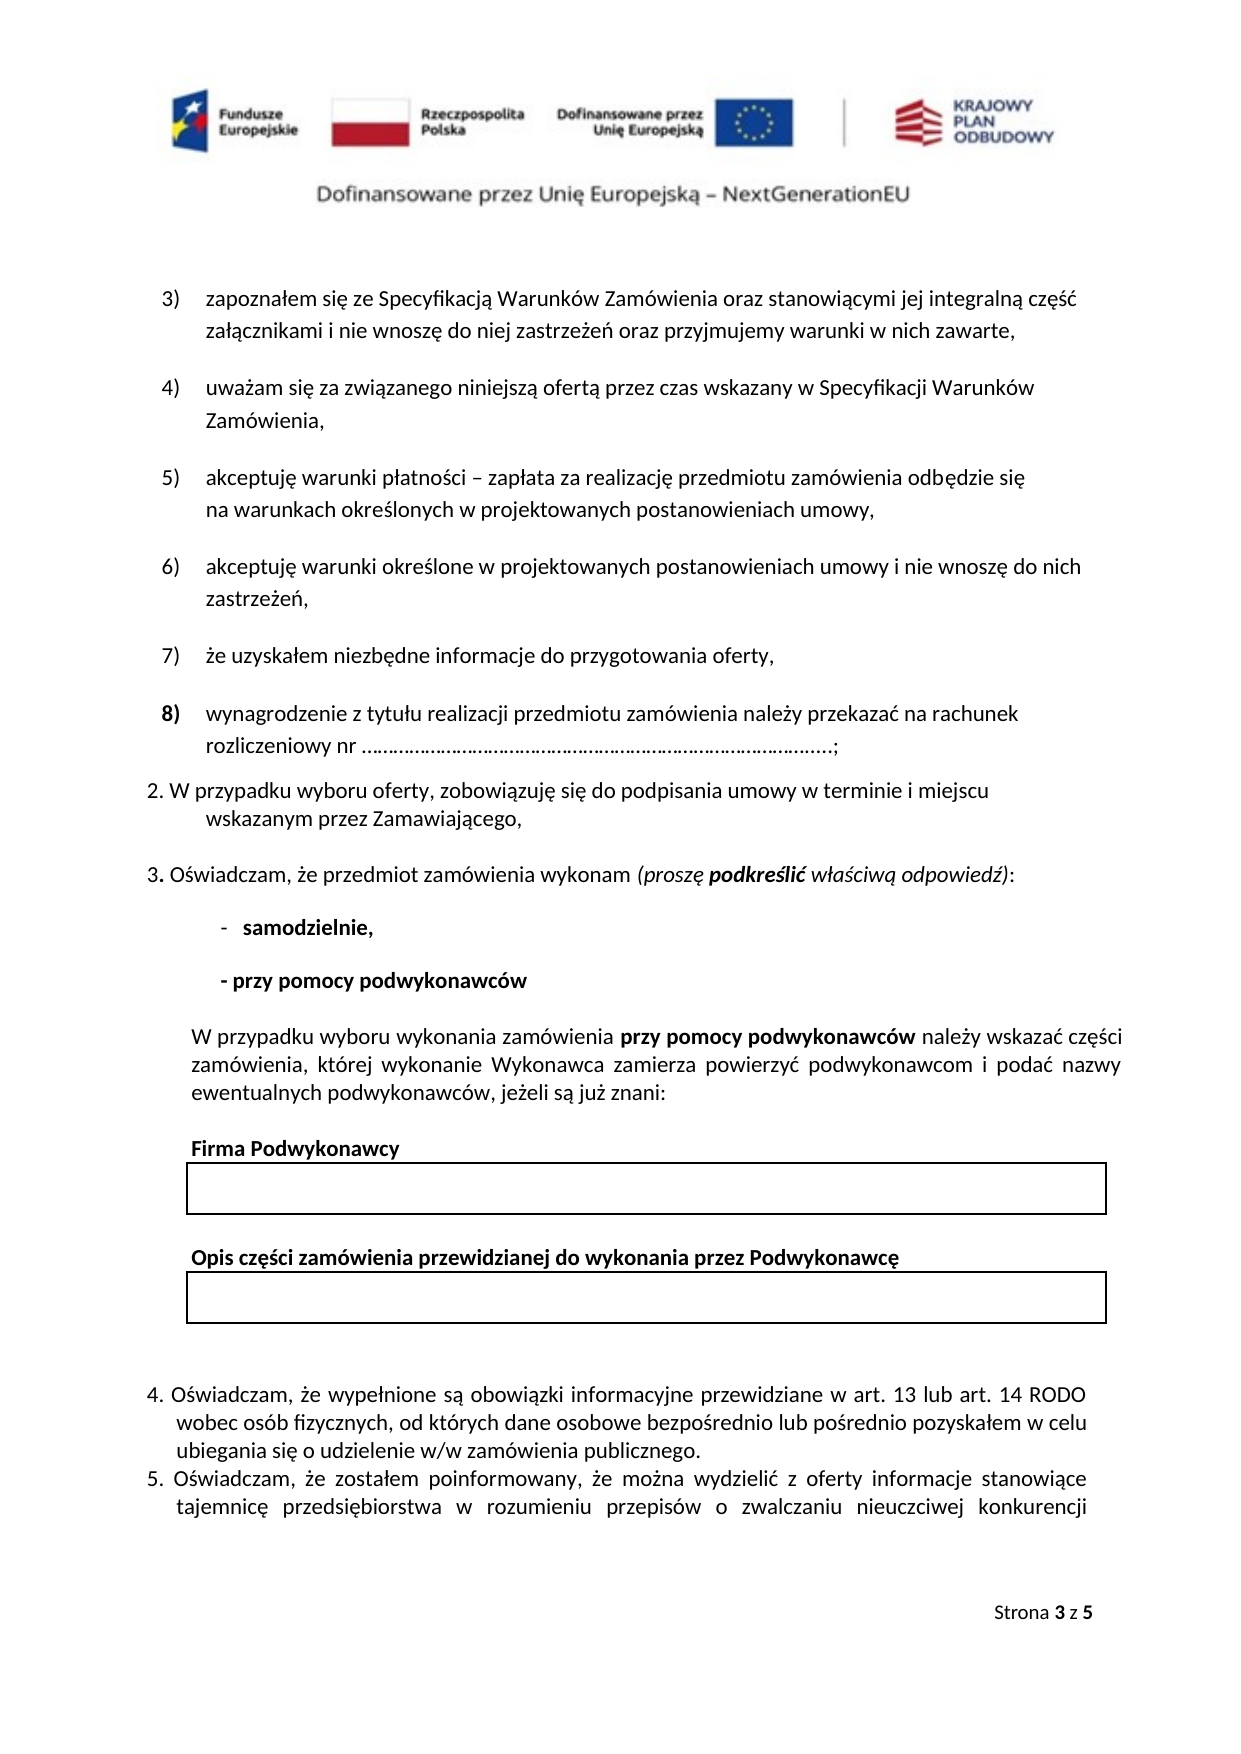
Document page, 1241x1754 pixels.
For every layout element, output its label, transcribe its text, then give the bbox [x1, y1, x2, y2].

table_header [188, 1273, 1105, 1322]
list że uzyskałem niezbędne informacje do przygotowania oferty, [161, 642, 1123, 670]
text 4. Oświadczam, że wypełnione są obowiązki informacyjne przewidziane w art. 13 lub art. 14 RODO wobec osób fizycznych, od których dane osobowe bezpośrednio lub pośrednio pozyskałem w celu ubiegania się o udzielenie w/w zamówienia publicznego. [147, 1380, 1088, 1464]
text - przy pomocy podwykonawców [220, 966, 1123, 994]
list zapoznałem się ze Specyfikacją Warunków Zamówienia oraz stanowiącymi jej integralną część załącznikami i nie wnoszę do niej zastrzeżeń oraz przyjmujemy warunki w nich zawarte, [161, 284, 1123, 344]
picture [156, 75, 1072, 222]
text 2. W przypadku wyboru oferty, zobowiązuję się do podpisania umowy w terminie i miejscu wskazanym przez Zamawiającego, [147, 776, 1093, 832]
text 3. Oświadczam, że przedmiot zamówienia wykonam (proszę podkreślić właściwą odpowiedź): [147, 860, 1093, 888]
text Firma Podwykonawcy [147, 1134, 1093, 1162]
text Opis części zamówienia przewidzianej do wykonania przez Podwykonawcę [147, 1243, 1093, 1271]
list wynagrodzenie z tytułu realizacji przedmiotu zamówienia należy przekazać na rachunek rozliczeniowy nr ………………………………………………………………………….....; [161, 699, 1123, 759]
table_header [188, 1164, 1105, 1213]
text W przypadku wyboru wykonania zamówienia przy pomocy podwykonawców należy wskazać części zamówienia, której wykonanie Wykonawca zamierza powierzyć podwykonawcom i podać nazwy ewentualnych podwykonawców, jeżeli są już znani: [191, 1022, 1123, 1106]
list akceptuję warunki określone w projektowanych postanowieniach umowy i nie wnoszę do nich zastrzeżeń, [161, 552, 1123, 612]
list akceptuję warunki płatności – zapłata za realizację przedmiotu zamówienia odbędzie się na warunkach określonych w projektowanych postanowieniach umowy, [161, 463, 1123, 523]
text - samodzielnie, [220, 913, 1123, 941]
list uważam się za związanego niniejszą ofertą przez czas wskazany w Specyfikacji Warunków Zamówienia, [161, 373, 1123, 434]
